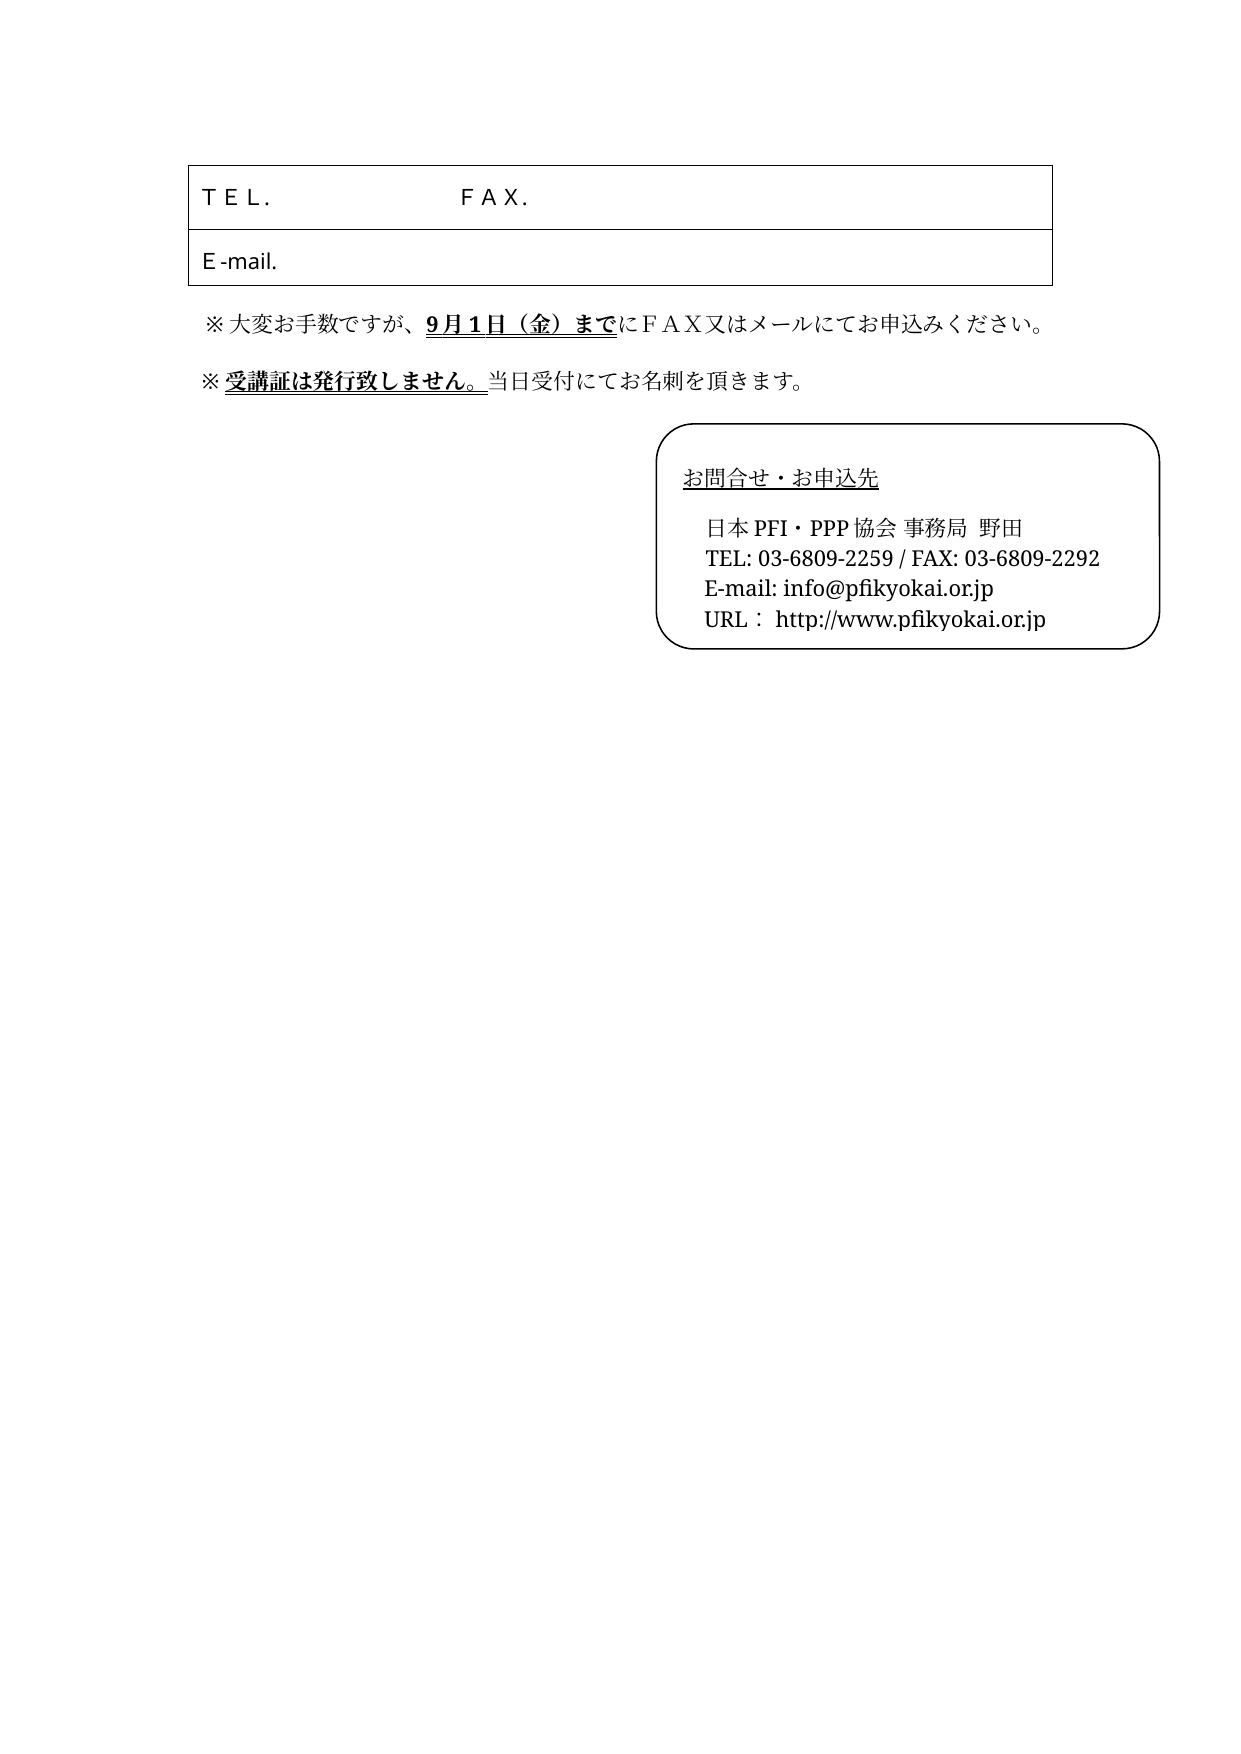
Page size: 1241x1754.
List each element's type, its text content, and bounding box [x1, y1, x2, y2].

text ※ 受講証は発行致しません。当日受付にてお名刺を頂きます。 [118, 361, 1144, 398]
table_cell ＴＥＬ. ＦＡＸ. [189, 166, 1052, 229]
text ※ 大変お手数ですが、9月1日（金）までにＦＡＸ又はメールにてお申込みください。 [118, 305, 1113, 342]
table_cell Ｅ-mail. [189, 230, 1052, 285]
